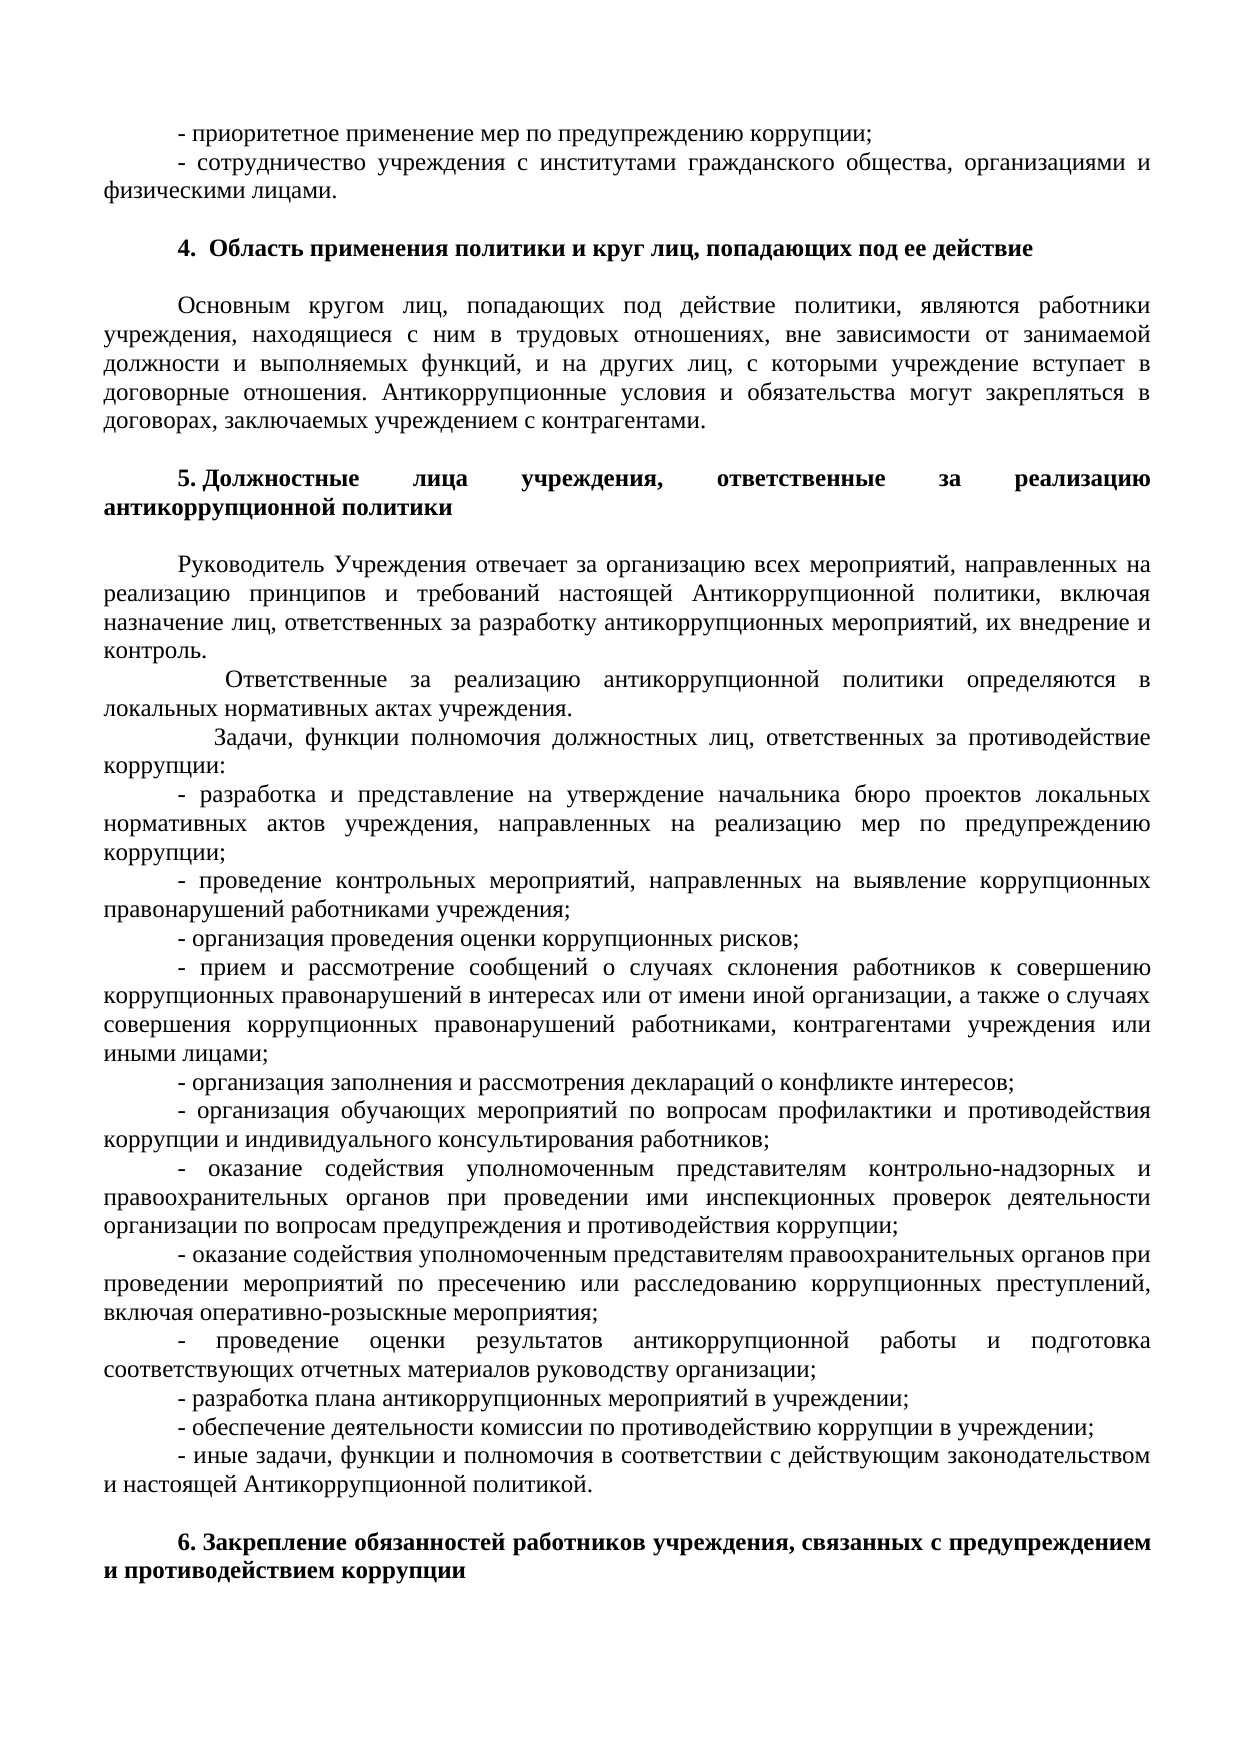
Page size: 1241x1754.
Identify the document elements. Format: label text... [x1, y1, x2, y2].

text - проведение контрольных мероприятий, направленных на выявление коррупционных правонарушений работниками учреждения; [103, 866, 1152, 923]
text - сотрудничество учреждения с институтами гражданского общества, организациями и физическими лицами. [103, 147, 1152, 204]
text Основным кругом лиц, попадающих под действие политики, являются работники учреждения, находящиеся с ним в трудовых отношениях, вне зависимости от занимаемой должности и выполняемых функций, и на других лиц, с которыми учреждение вступает в договорные отношения. Антикоррупционные условия и обязательства могут закрепляться в договорах, заключаемых учреждением с контрагентами. [103, 291, 1152, 434]
text - иные задачи, функции и полномочия в соответствии с действующим законодательством и настоящей Антикоррупционной политикой. [103, 1441, 1152, 1498]
text - организация проведения оценки коррупционных рисков; [103, 923, 1152, 952]
text - обеспечение деятельности комиссии по противодействию коррупции в учреждении; [103, 1412, 1152, 1441]
text 4. Область применения политики и круг лиц, попадающих под ее действие [103, 233, 1152, 262]
text Задачи, функции полномочия должностных лиц, ответственных за противодействие коррупции: [103, 722, 1152, 779]
text Ответственные за реализацию антикоррупционной политики определяются в локальных нормативных актах учреждения. [103, 664, 1152, 722]
text - проведение оценки результатов антикоррупционной работы и подготовка соответствующих отчетных материалов руководству организации; [103, 1326, 1152, 1383]
text - разработка плана антикоррупционных мероприятий в учреждении; [103, 1383, 1152, 1412]
text - разработка и представление на утверждение начальника бюро проектов локальных нормативных актов учреждения, направленных на реализацию мер по предупреждению коррупции; [103, 779, 1152, 866]
text - приоритетное применение мер по предупреждению коррупции; [103, 118, 1152, 147]
text - организация заполнения и рассмотрения деклараций о конфликте интересов; [103, 1067, 1152, 1096]
text - организация обучающих мероприятий по вопросам профилактики и противодействия коррупции и индивидуального консультирования работников; [103, 1096, 1152, 1153]
text Руководитель Учреждения отвечает за организацию всех мероприятий, направленных на реализацию принципов и требований настоящей Антикоррупционной политики, включая назначение лиц, ответственных за разработку антикоррупционных мероприятий, их внедрение и контроль. [103, 549, 1152, 664]
text - оказание содействия уполномоченным представителям контрольно-надзорных и правоохранительных органов при проведении ими инспекционных проверок деятельности организации по вопросам предупреждения и противодействия коррупции; [103, 1153, 1152, 1239]
text - прием и рассмотрение сообщений о случаях склонения работников к совершению коррупционных правонарушений в интересах или от имени иной организации, а также о случаях совершения коррупционных правонарушений работниками, контрагентами учреждения или иными лицами; [103, 952, 1152, 1067]
text - оказание содействия уполномоченным представителям правоохранительных органов при проведении мероприятий по пресечению или расследованию коррупционных преступлений, включая оперативно-розыскные мероприятия; [103, 1239, 1152, 1326]
text 5. Должностные лица учреждения, ответственные за реализацию антикоррупционной политики [103, 463, 1152, 521]
text 6. Закрепление обязанностей работников учреждения, связанных с предупреждением и противодействием коррупции [103, 1527, 1152, 1584]
